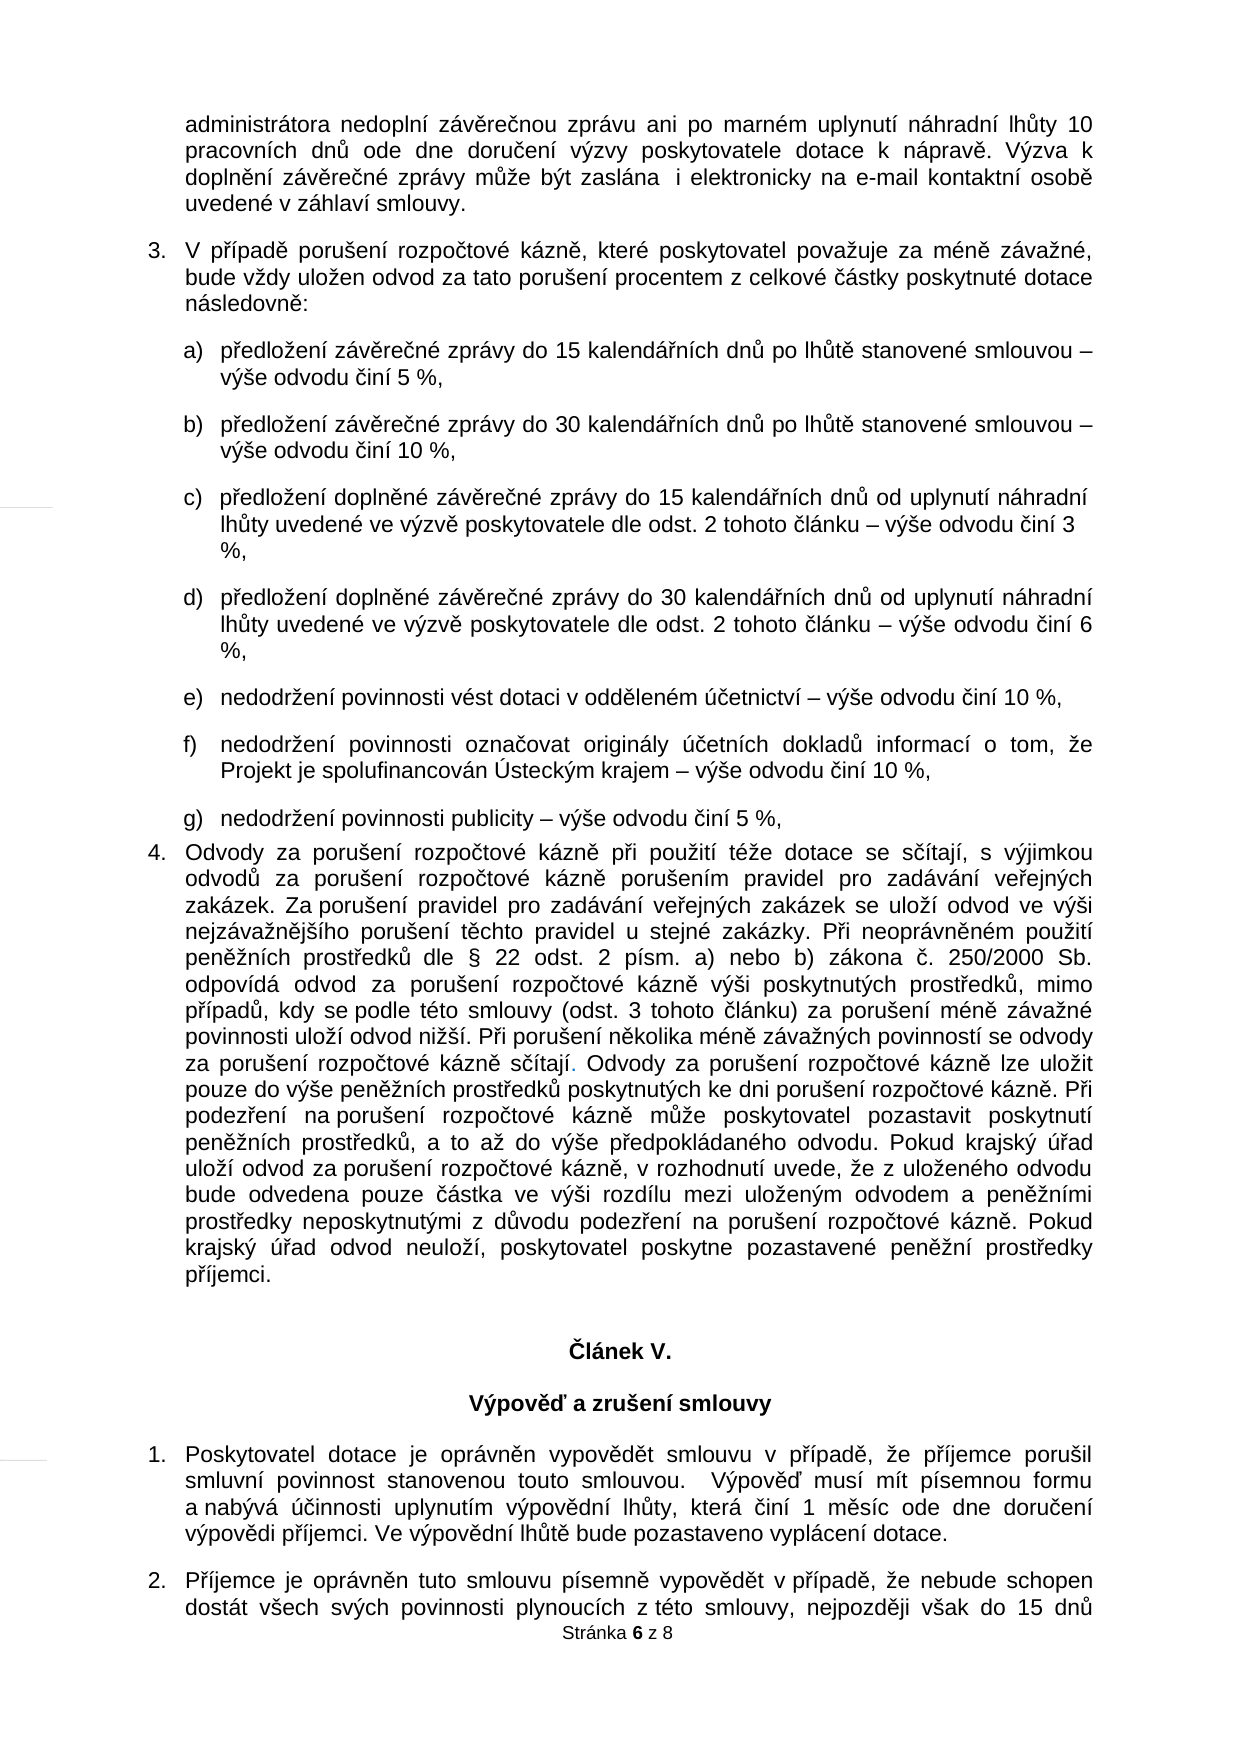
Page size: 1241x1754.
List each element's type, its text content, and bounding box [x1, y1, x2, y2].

text c) předložení doplněné závěrečné zprávy do 15 kalendářních dnů od uplynutí náhradní [0, 484, 1105, 511]
list nedodržení povinnosti publicity – výše odvodu činí 5 %, [183, 804, 1105, 831]
list Odvody za porušení rozpočtové kázně při použití téže dotace se sčítají, s výjimkou odvodů za porušení rozpočtové kázně porušením pravidel pro zadávání veřejných zakázek. Za porušení pravidel pro zadávání veřejných zakázek se uloží odvod ve výši nejzávažnějšího porušení těchto pravidel u stejné zakázky. Při neoprávněném použití peněžních prostředků dle § 22 odst. 2 písm. a) nebo b) zákona č. 250/2000 Sb. odpovídá odvod za porušení rozpočtové kázně výši poskytnutých prostředků, mimo případů, kdy se podle této smlouvy (odst. 3 tohoto článku) za porušení méně závažné povinnosti uloží odvod nižší. Při porušení několika méně závažných povinností se odvody za porušení rozpočtové kázně sčítají. Odvody za porušení rozpočtové kázně lze uložit pouze do výše peněžních prostředků poskytnutých ke dni porušení rozpočtové kázně. Při podezření na porušení rozpočtové kázně může poskytovatel pozastavit poskytnutí peněžních prostředků, a to až do výše předpokládaného odvodu. Pokud krajský úřad uloží odvod za porušení rozpočtové kázně, v rozhodnutí uvede, že z uloženého odvodu bude odvedena pouze částka ve výši rozdílu mezi uloženým odvodem a peněžními prostředky neposkytnutými z důvodu podezření na porušení rozpočtové kázně. Pokud krajský úřad odvod neuloží, poskytovatel poskytne pozastavené peněžní prostředky příjemci. [148, 839, 1093, 1287]
list předložení závěrečné zprávy do 30 kalendářních dnů po lhůtě stanovené smlouvou – výše odvodu činí 10 %, [183, 411, 1093, 463]
list Poskytovatel dotace je oprávněn vypovědět smlouvu v případě, že příjemce porušil smluvní povinnost stanovenou touto smlouvou. Výpověď musí mít písemnou formu a nabývá účinnosti uplynutím výpovědní lhůty, která činí 1 měsíc ode dne doručení výpovědi příjemci. Ve výpovědní lhůtě bude pozastaveno vyplácení dotace. [148, 1441, 1093, 1546]
list nedodržení povinnosti vést dotaci v odděleném účetnictví – výše odvodu činí 10 %, [183, 684, 1105, 711]
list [148, 111, 1093, 216]
text Výpověď a zrušení smlouvy [182, 1389, 1058, 1416]
list nedodržení povinnosti označovat originály účetních dokladů informací o tom, že Projekt je spolufinancován Ústeckým krajem – výše odvodu činí 10 %, [183, 731, 1093, 784]
list předložení závěrečné zprávy do 15 kalendářních dnů po lhůtě stanovené smlouvou – výše odvodu činí 5 %, [183, 337, 1093, 390]
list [148, 1567, 1093, 1620]
list V případě porušení rozpočtové kázně, které poskytovatel považuje za méně závažné, bude vždy uložen odvod za tato porušení procentem z celkové částky poskytnuté dotace následovně: [148, 237, 1093, 316]
list předložení doplněné závěrečné zprávy do 30 kalendářních dnů od uplynutí náhradní lhůty uvedené ve výzvě poskytovatele dle odst. 2 tohoto článku – výše odvodu činí 6 %, [183, 584, 1093, 663]
text lhůty uvedené ve výzvě poskytovatele dle odst. 2 tohoto článku – výše odvodu činí 3 %, [220, 511, 1105, 563]
subtitle Článek V. [183, 1338, 1058, 1365]
